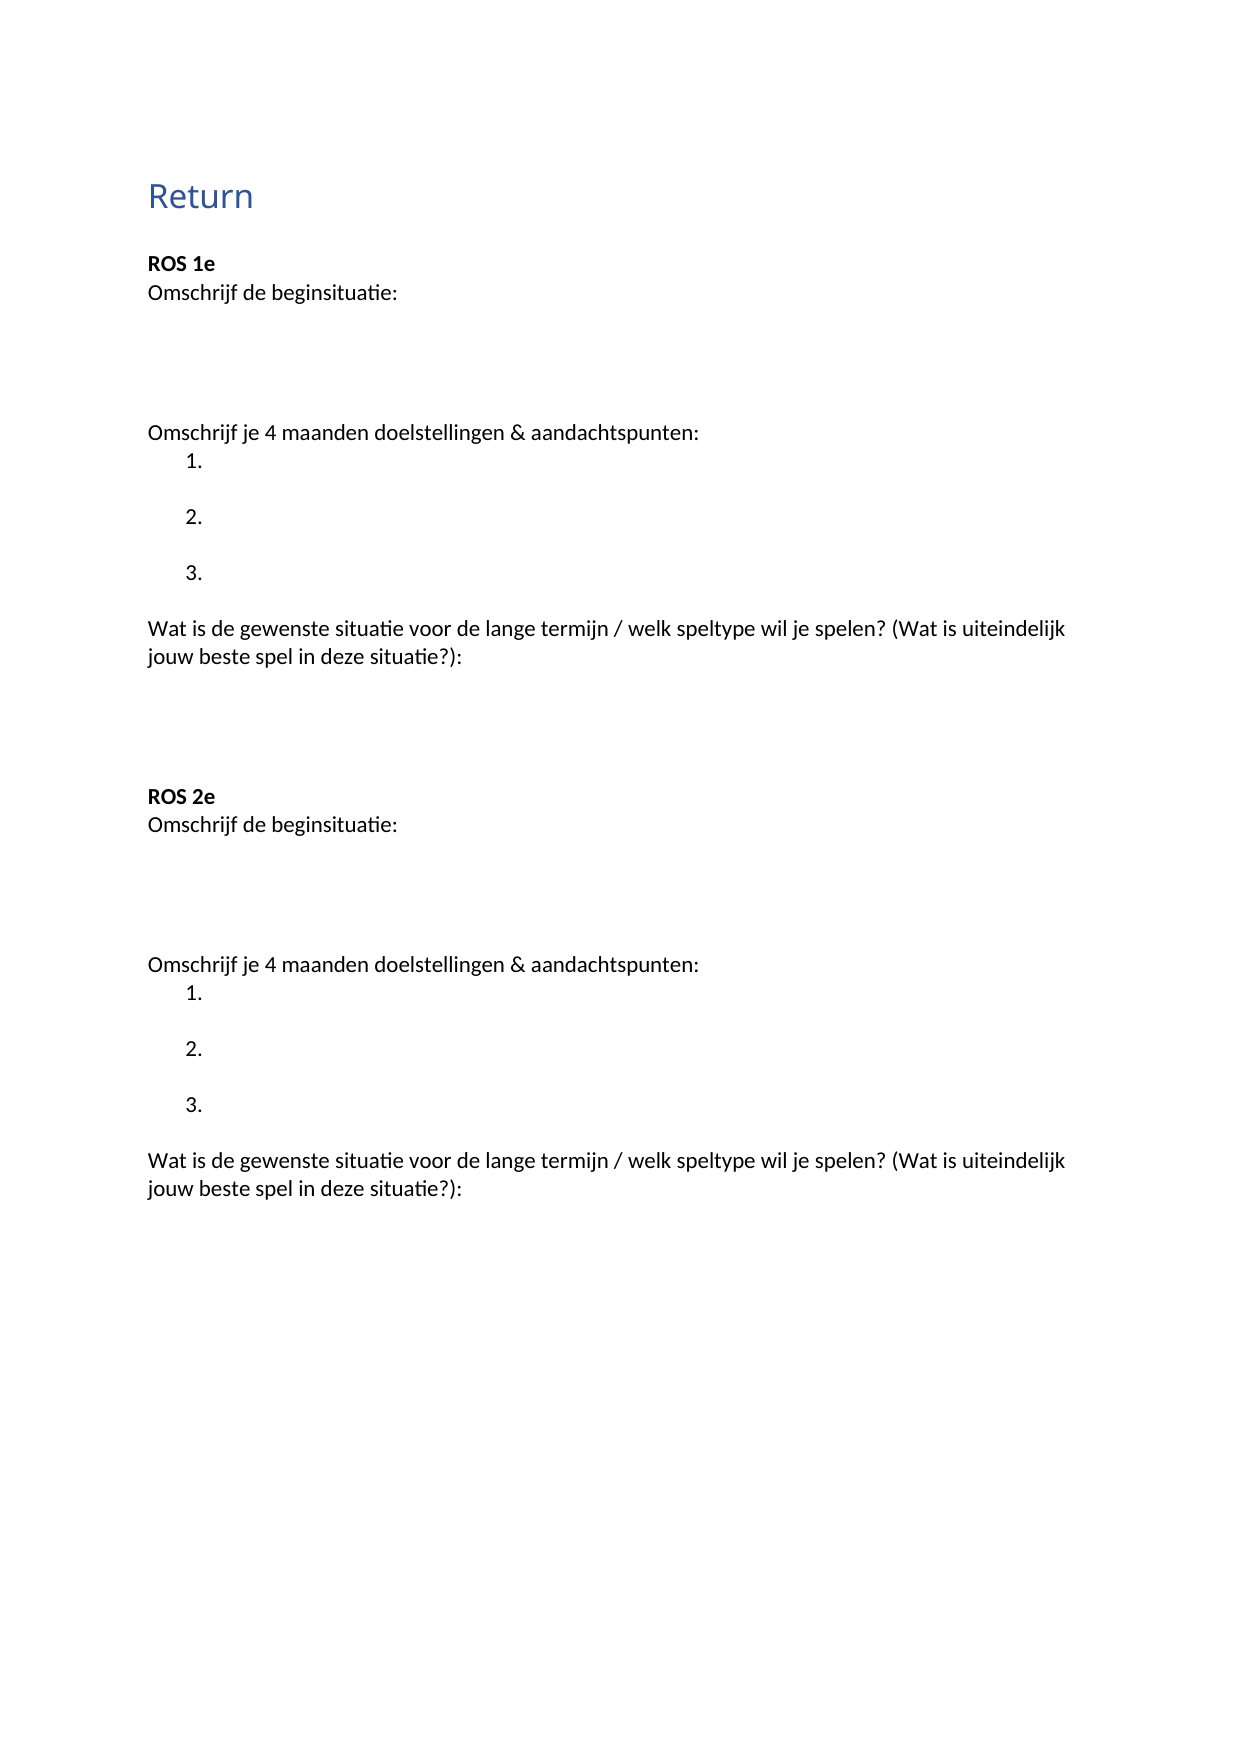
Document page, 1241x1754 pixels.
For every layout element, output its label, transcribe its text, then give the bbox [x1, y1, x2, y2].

text Omschrijf je 4 maanden doelstellingen & aandachtspunten: [148, 950, 1093, 978]
text Omschrijf de beginsituatie: [148, 278, 1093, 306]
subtitle Return [148, 173, 1093, 218]
text ROS 1e [148, 249, 1093, 278]
text Wat is de gewenste situatie voor de lange termijn / welk speltype wil je spelen? (Wat is uiteindelijk jouw beste spel in deze situatie?): [148, 614, 1093, 670]
text Omschrijf je 4 maanden doelstellingen & aandachtspunten: [148, 418, 1093, 446]
text ROS 2e [148, 782, 1093, 810]
text Omschrijf de beginsituatie: [148, 810, 1093, 838]
text Wat is de gewenste situatie voor de lange termijn / welk speltype wil je spelen? (Wat is uiteindelijk jouw beste spel in deze situatie?): [148, 1146, 1093, 1202]
